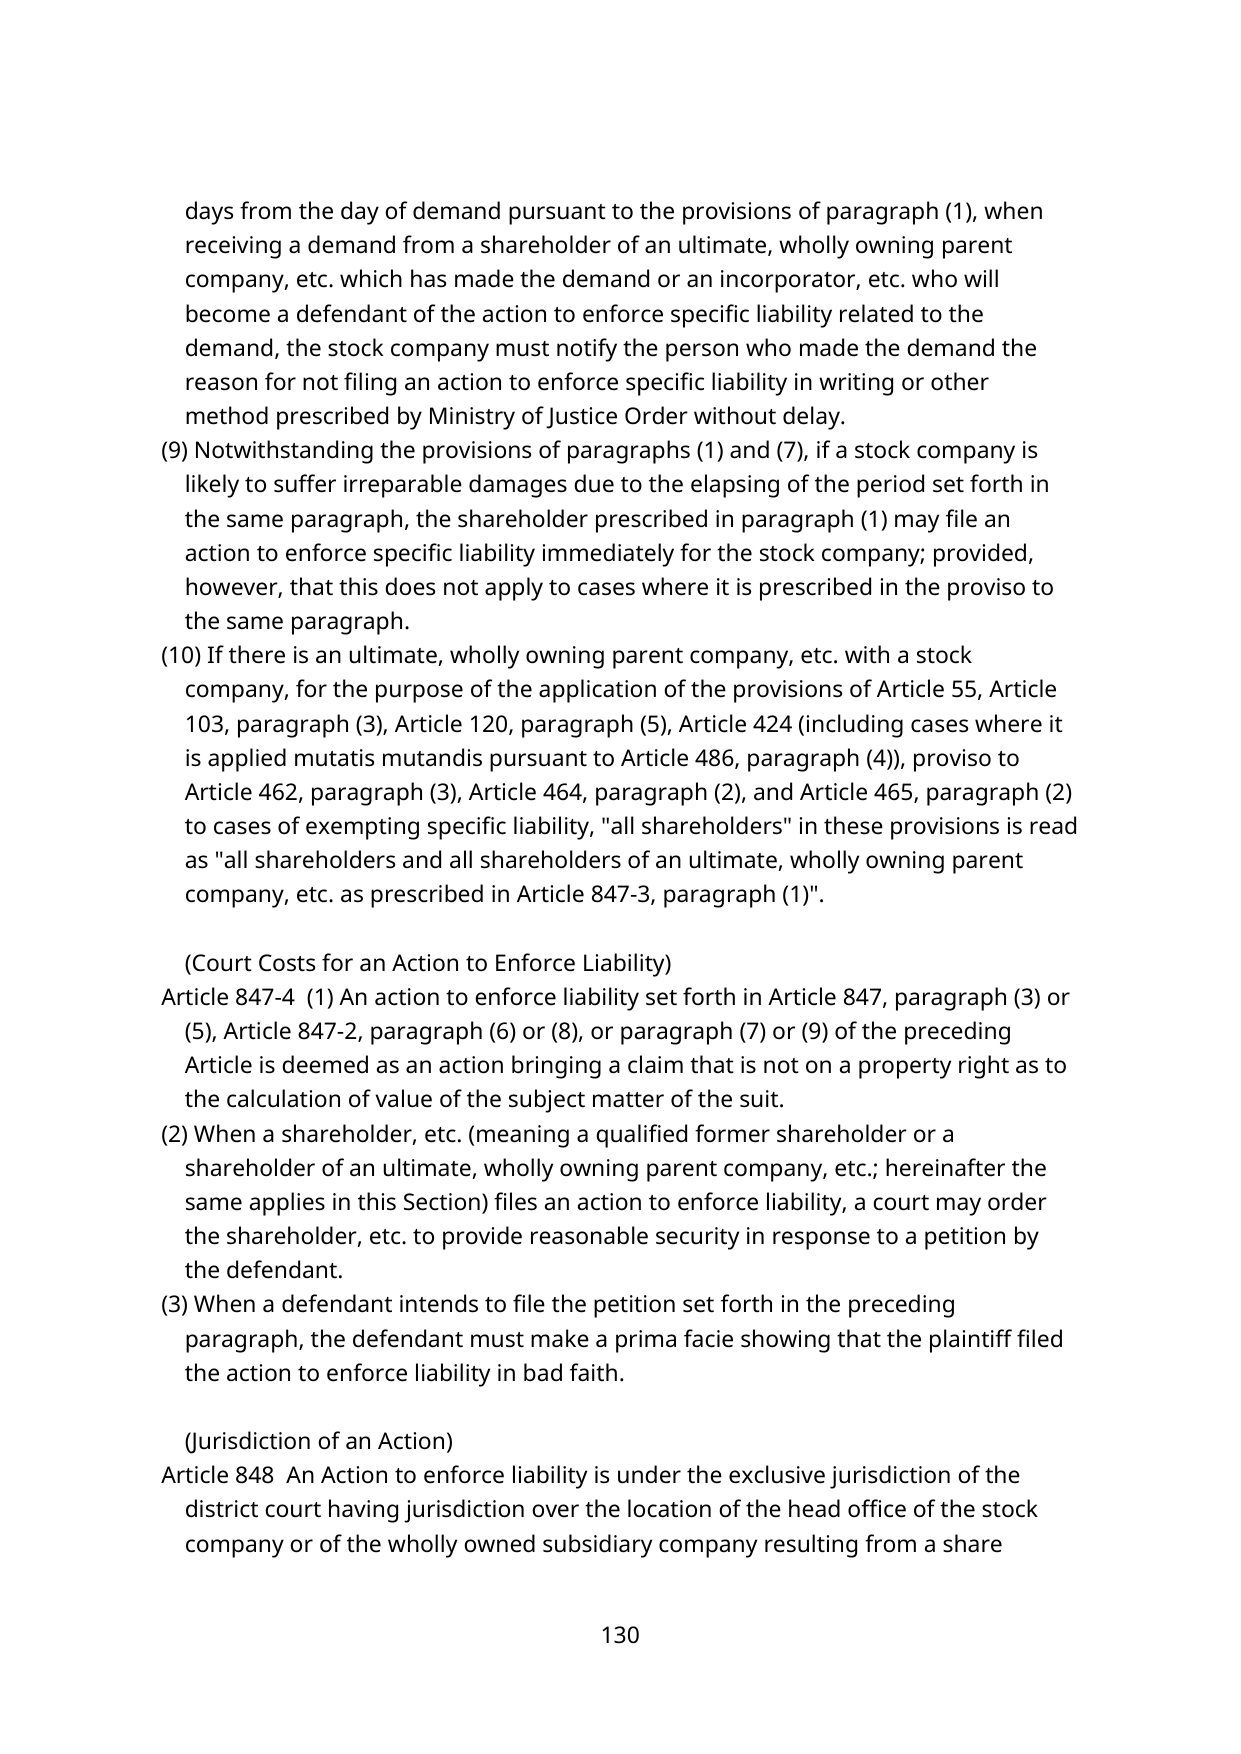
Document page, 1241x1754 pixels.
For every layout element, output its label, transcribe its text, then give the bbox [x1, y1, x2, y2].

text (9) Notwithstanding the provisions of paragraphs (1) and (7), if a stock company is likely to suffer irreparable damages due to the elapsing of the period set forth in the same paragraph, the shareholder prescribed in paragraph (1) may file an action to enforce specific liability immediately for the stock company; provided, however, that this does not apply to cases where it is prescribed in the proviso to the same paragraph. [161, 433, 1079, 638]
text Article 847-4 (1) An action to enforce liability set forth in Article 847, paragraph (3) or (5), Article 847-2, paragraph (6) or (8), or paragraph (7) or (9) of the preceding Article is deemed as an action bringing a claim that is not on a property right as to the calculation of value of the subject matter of the suit. [161, 979, 1079, 1116]
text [161, 194, 1079, 433]
text (2) When a shareholder, etc. (meaning a qualified former shareholder or a shareholder of an ultimate, wholly owning parent company, etc.; hereinafter the same applies in this Section) files an action to enforce liability, a court may order the shareholder, etc. to provide reasonable security in response to a petition by the defendant. [161, 1116, 1079, 1287]
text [161, 1458, 1079, 1560]
text (10) If there is an ultimate, wholly owning parent company, etc. with a stock company, for the purpose of the application of the provisions of Article 55, Article 103, paragraph (3), Article 120, paragraph (5), Article 424 (including cases where it is applied mutatis mutandis pursuant to Article 486, paragraph (4)), proviso to Article 462, paragraph (3), Article 464, paragraph (2), and Article 465, paragraph (2) to cases of exempting specific liability, "all shareholders" in these provisions is read as "all shareholders and all shareholders of an ultimate, wholly owning parent company, etc. as prescribed in Article 847-3, paragraph (1)". [161, 638, 1079, 911]
text (3) When a defendant intends to file the petition set forth in the preceding paragraph, the defendant must make a prima facie showing that the plaintiff filed the action to enforce liability in bad faith. [161, 1287, 1079, 1389]
text (Court Costs for an Action to Enforce Liability) [184, 945, 1079, 979]
text (Jurisdiction of an Action) [184, 1424, 1079, 1458]
